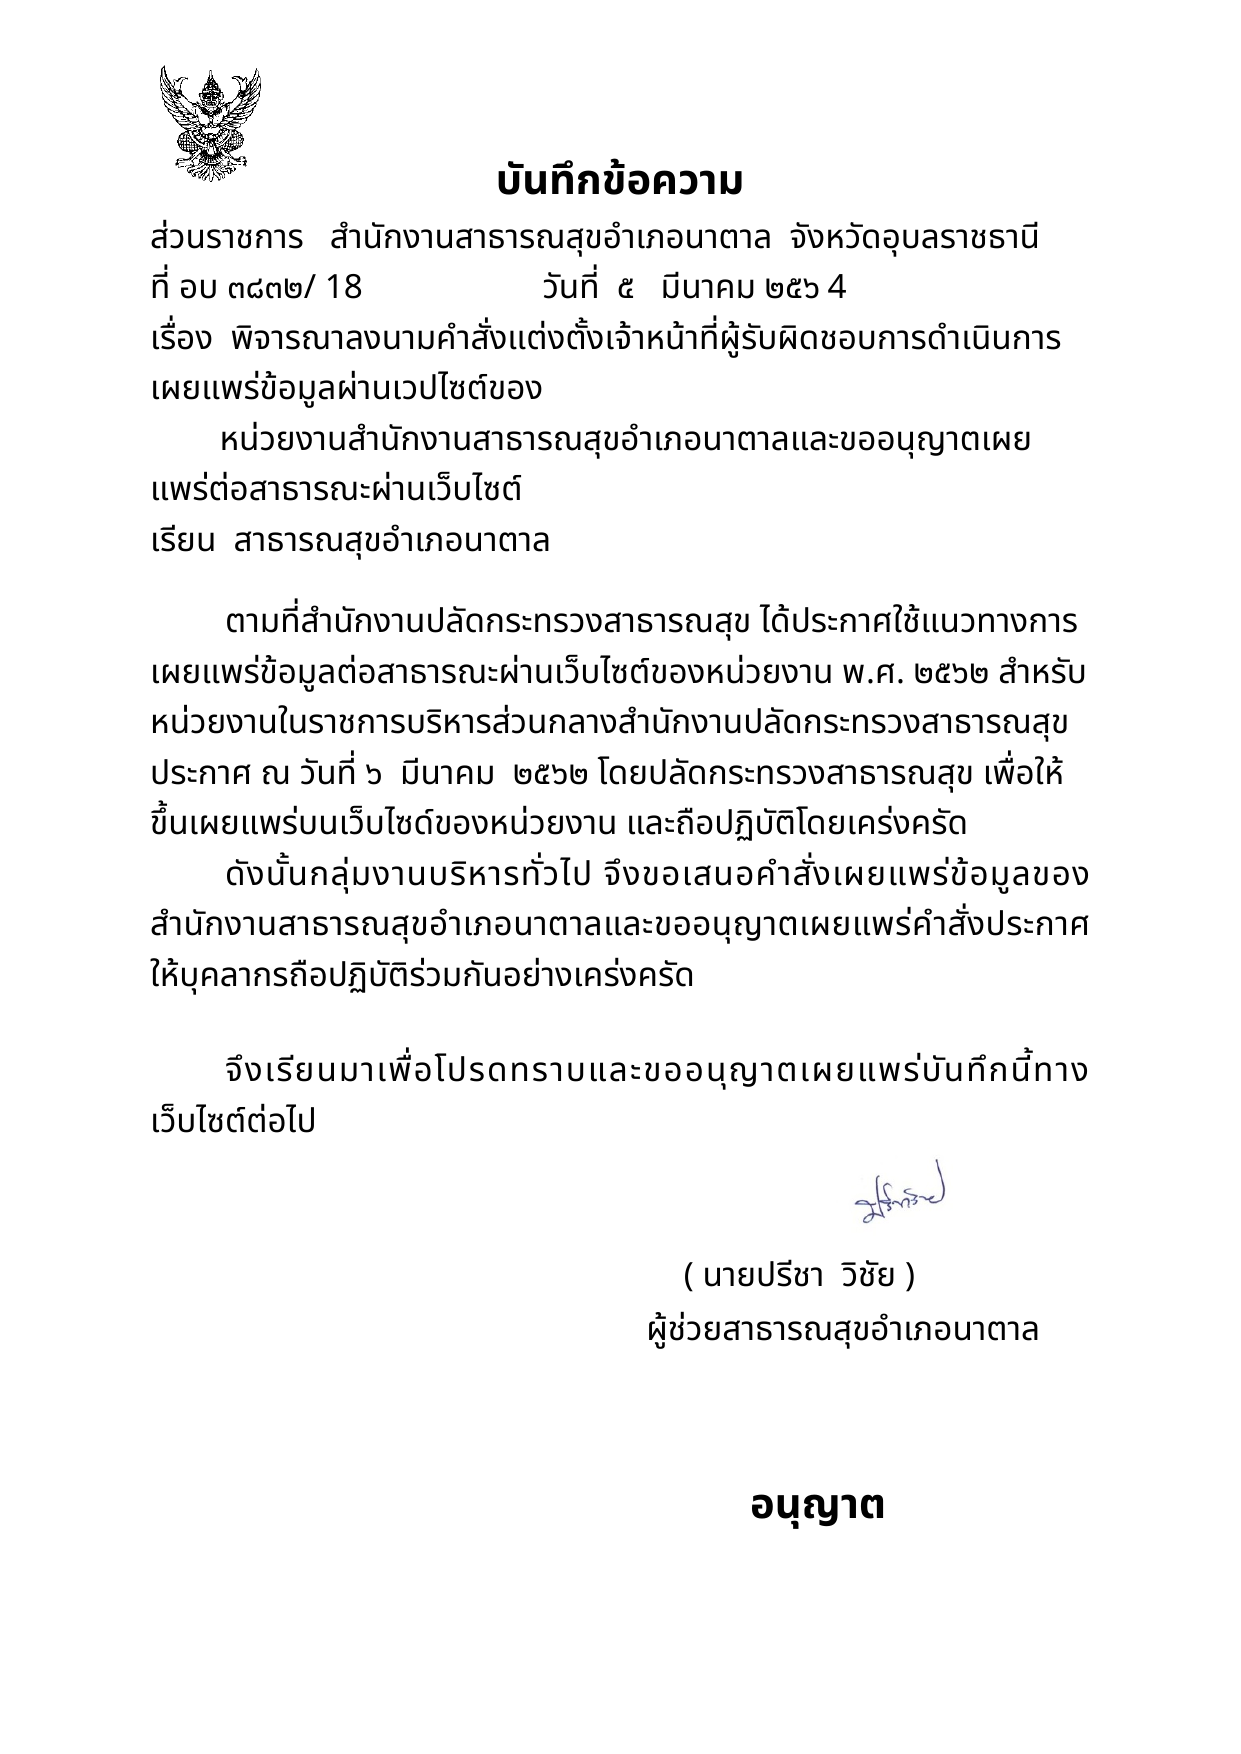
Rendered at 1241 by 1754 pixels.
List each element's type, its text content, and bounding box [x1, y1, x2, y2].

text จึงเรียนมาเพื่อโปรดทราบและขออนุญาตเผยแพร่บันทึกนี้ทางเว็บไซต์ต่อไป [150, 1046, 1090, 1147]
text ที่ อบ ๓๘๓๒/ 18 วันที่ ๕ มีนาคม ๒๕๖4 [150, 263, 1090, 314]
text ส่วนราชการ สำนักงานสาธารณสุขอำเภอนาตาล จังหวัดอุบลราชธานี [150, 213, 1090, 263]
text เรียน สาธารณสุขอำเภอนาตาล [150, 516, 1090, 566]
text ตามที่สำนักงานปลัดกระทรวงสาธารณสุข ได้ประกาศใช้แนวทางการเผยแพร่ข้อมูลต่อสาธารณะผ่านเว็บไซต์ของหน่วยงาน พ.ศ. ๒๕๖๒ สำหรับหน่วยงานในราชการบริหารส่วนกลางสำนักงานปลัดกระทรวงสาธารณสุขประกาศ ณ วันที่ ๖ มีนาคม ๒๕๖๒ โดยปลัดกระทรวงสาธารณสุข เพื่อให้ขึ้นเผยแพร่บนเว็บไซด์ของหน่วยงาน และถือปฏิบัติโดยเคร่งครัด [150, 597, 1090, 849]
text ผู้ช่วยสาธารณสุขอำเภอนาตาล [150, 1305, 1090, 1355]
picture [147, 53, 274, 187]
subtitle เรื่อง พิจารณาลงนามคำสั่งแต่งตั้งเจ้าหน้าที่ผู้รับผิดชอบการดำเนินการเผยแพร่ข้อมูลผ่านเวปไซต์ของ [150, 314, 1090, 415]
text ดังนั้นกลุ่มงานบริหารทั่วไป จึงขอเสนอคำสั่งเผยแพร่ข้อมูลของสำนักงานสาธารณสุขอำเภอนาตาลและขออนุญาตเผยแพร่คำสั่งประกาศให้บุคลากรถือปฏิบัติร่วมกันอย่างเคร่งครัด [150, 849, 1090, 1001]
subtitle หน่วยงานสำนักงานสาธารณสุขอำเภอนาตาลและขออนุญาตเผยแพร่ต่อสาธารณะผ่านเว็บไซต์ [150, 415, 1090, 516]
text บันทึกข้อความ [150, 150, 1090, 213]
text ( นายปรีชา วิชัย ) [150, 1250, 1090, 1301]
text อนุญาต [675, 1474, 1090, 1537]
picture [825, 1147, 964, 1247]
